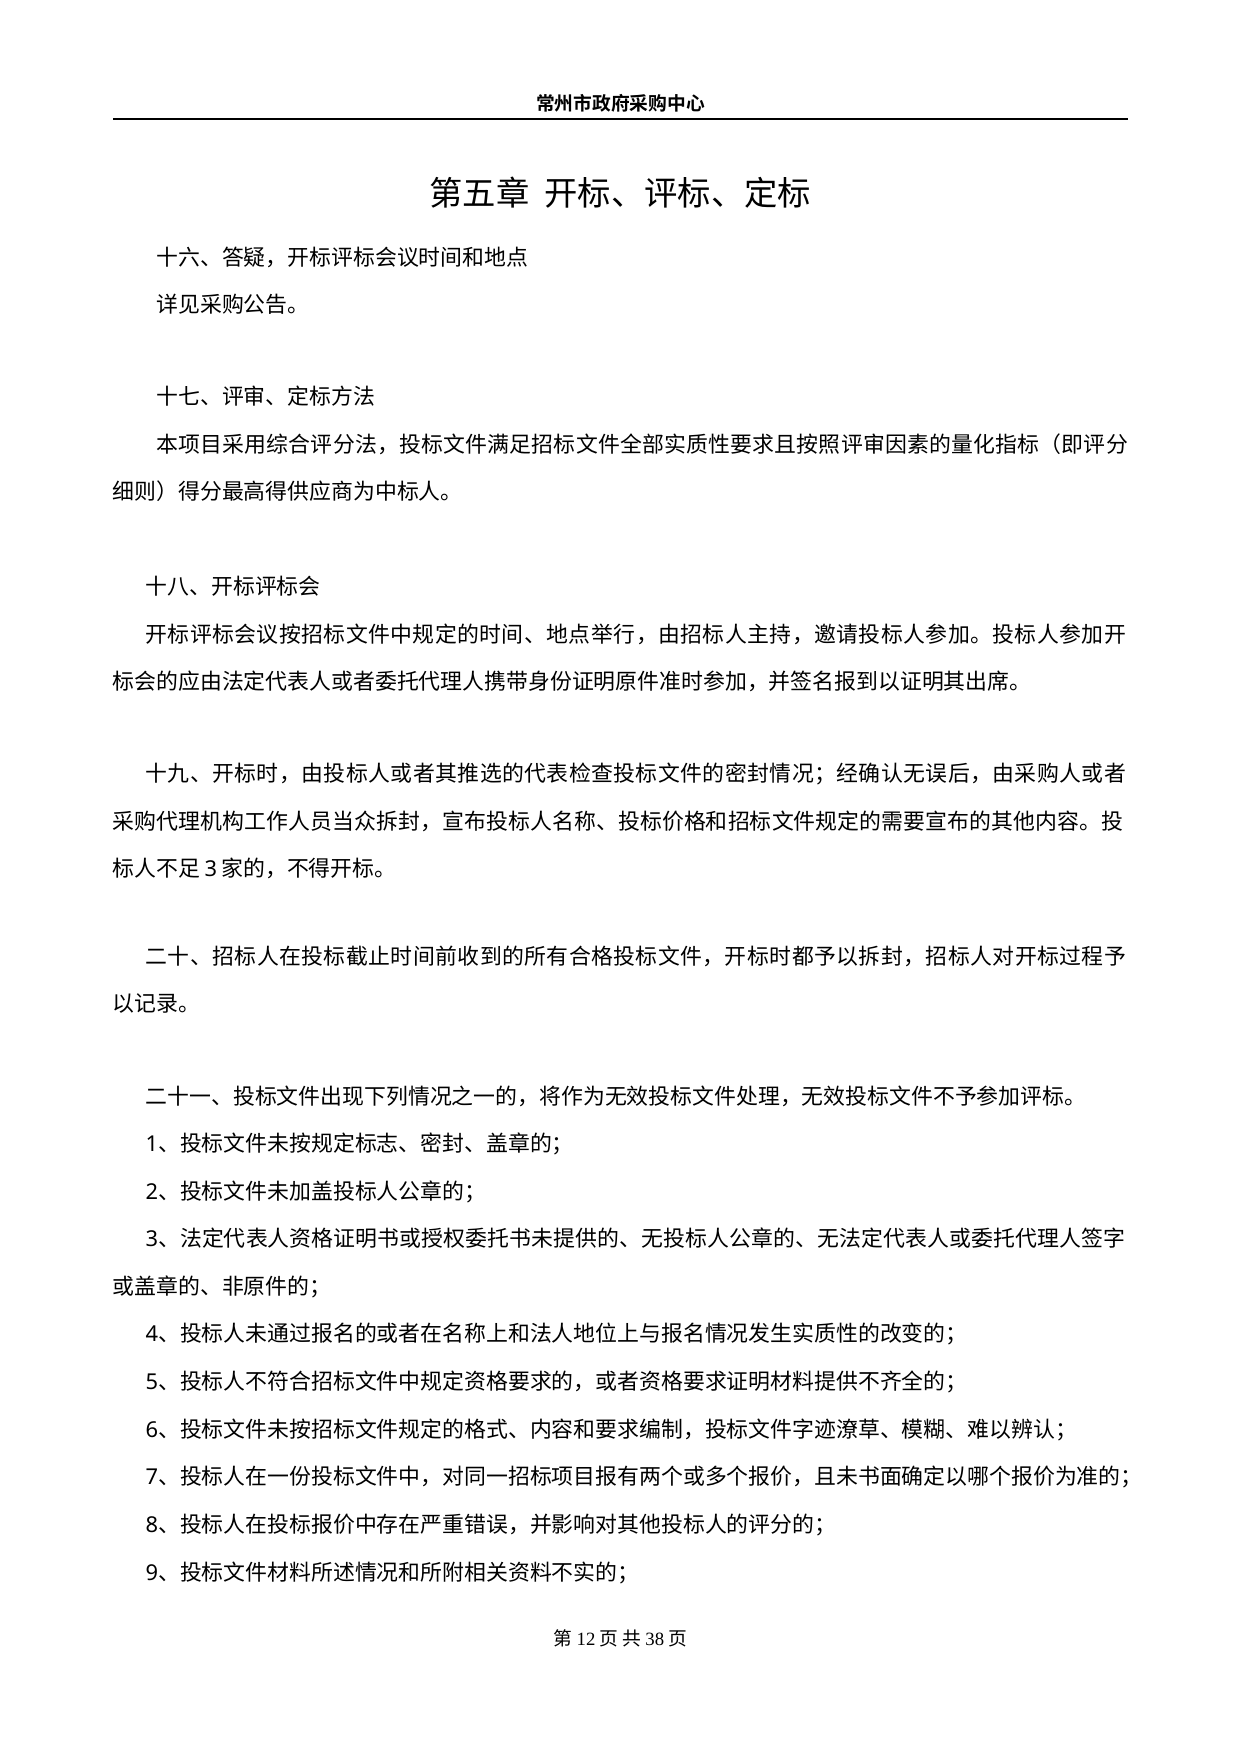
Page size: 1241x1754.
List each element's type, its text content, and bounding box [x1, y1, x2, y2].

text 4、投标人未通过报名的或者在名称上和法人地位上与报名情况发生实质性的改变的； [112, 1316, 1128, 1348]
text 二十一、投标文件出现下列情况之一的，将作为无效投标文件处理，无效投标文件不予参加评标。 [112, 1079, 1128, 1110]
text 本项目采用综合评分法，投标文件满足招标文件全部实质性要求且按照评审因素的量化指标（即评分细则）得分最高得供应商为中标人。 [112, 427, 1128, 506]
subtitle 第五章 开标、评标、定标 [112, 167, 1128, 215]
text 二十、招标人在投标截止时间前收到的所有合格投标文件，开标时都予以拆封，招标人对开标过程予以记录。 [112, 939, 1128, 1018]
text 7、投标人在一份投标文件中，对同一招标项目报有两个或多个报价，且未书面确定以哪个报价为准的； [112, 1459, 1128, 1491]
text 十九、开标时，由投标人或者其推选的代表检查投标文件的密封情况；经确认无误后，由采购人或者采购代理机构工作人员当众拆封，宣布投标人名称、投标价格和招标文件规定的需要宣布的其他内容。投标人不足3家的，不得开标。 [112, 756, 1128, 883]
text 开标评标会议按招标文件中规定的时间、地点举行，由招标人主持，邀请投标人参加。投标人参加开标会的应由法定代表人或者委托代理人携带身份证明原件准时参加，并签名报到以证明其出席。 [112, 617, 1128, 696]
text 5、投标人不符合招标文件中规定资格要求的，或者资格要求证明材料提供不齐全的； [112, 1364, 1128, 1396]
text 详见采购公告。 [112, 287, 1128, 319]
text 3、法定代表人资格证明书或授权委托书未提供的、无投标人公章的、无法定代表人或委托代理人签字或盖章的、非原件的； [112, 1221, 1128, 1301]
text 1、投标文件未按规定标志、密封、盖章的； [112, 1126, 1128, 1158]
text 6、投标文件未按招标文件规定的格式、内容和要求编制，投标文件字迹潦草、模糊、难以辨认； [112, 1412, 1128, 1443]
text 2、投标文件未加盖投标人公章的； [112, 1174, 1128, 1206]
text 十八、开标评标会 [112, 569, 1128, 601]
text 十六、答疑，开标评标会议时间和地点 [112, 239, 1128, 271]
text 9、投标文件材料所述情况和所附相关资料不实的； [112, 1554, 1128, 1586]
text 8、投标人在投标报价中存在严重错误，并影响对其他投标人的评分的； [112, 1507, 1128, 1539]
text 十七、评审、定标方法 [112, 379, 1128, 411]
